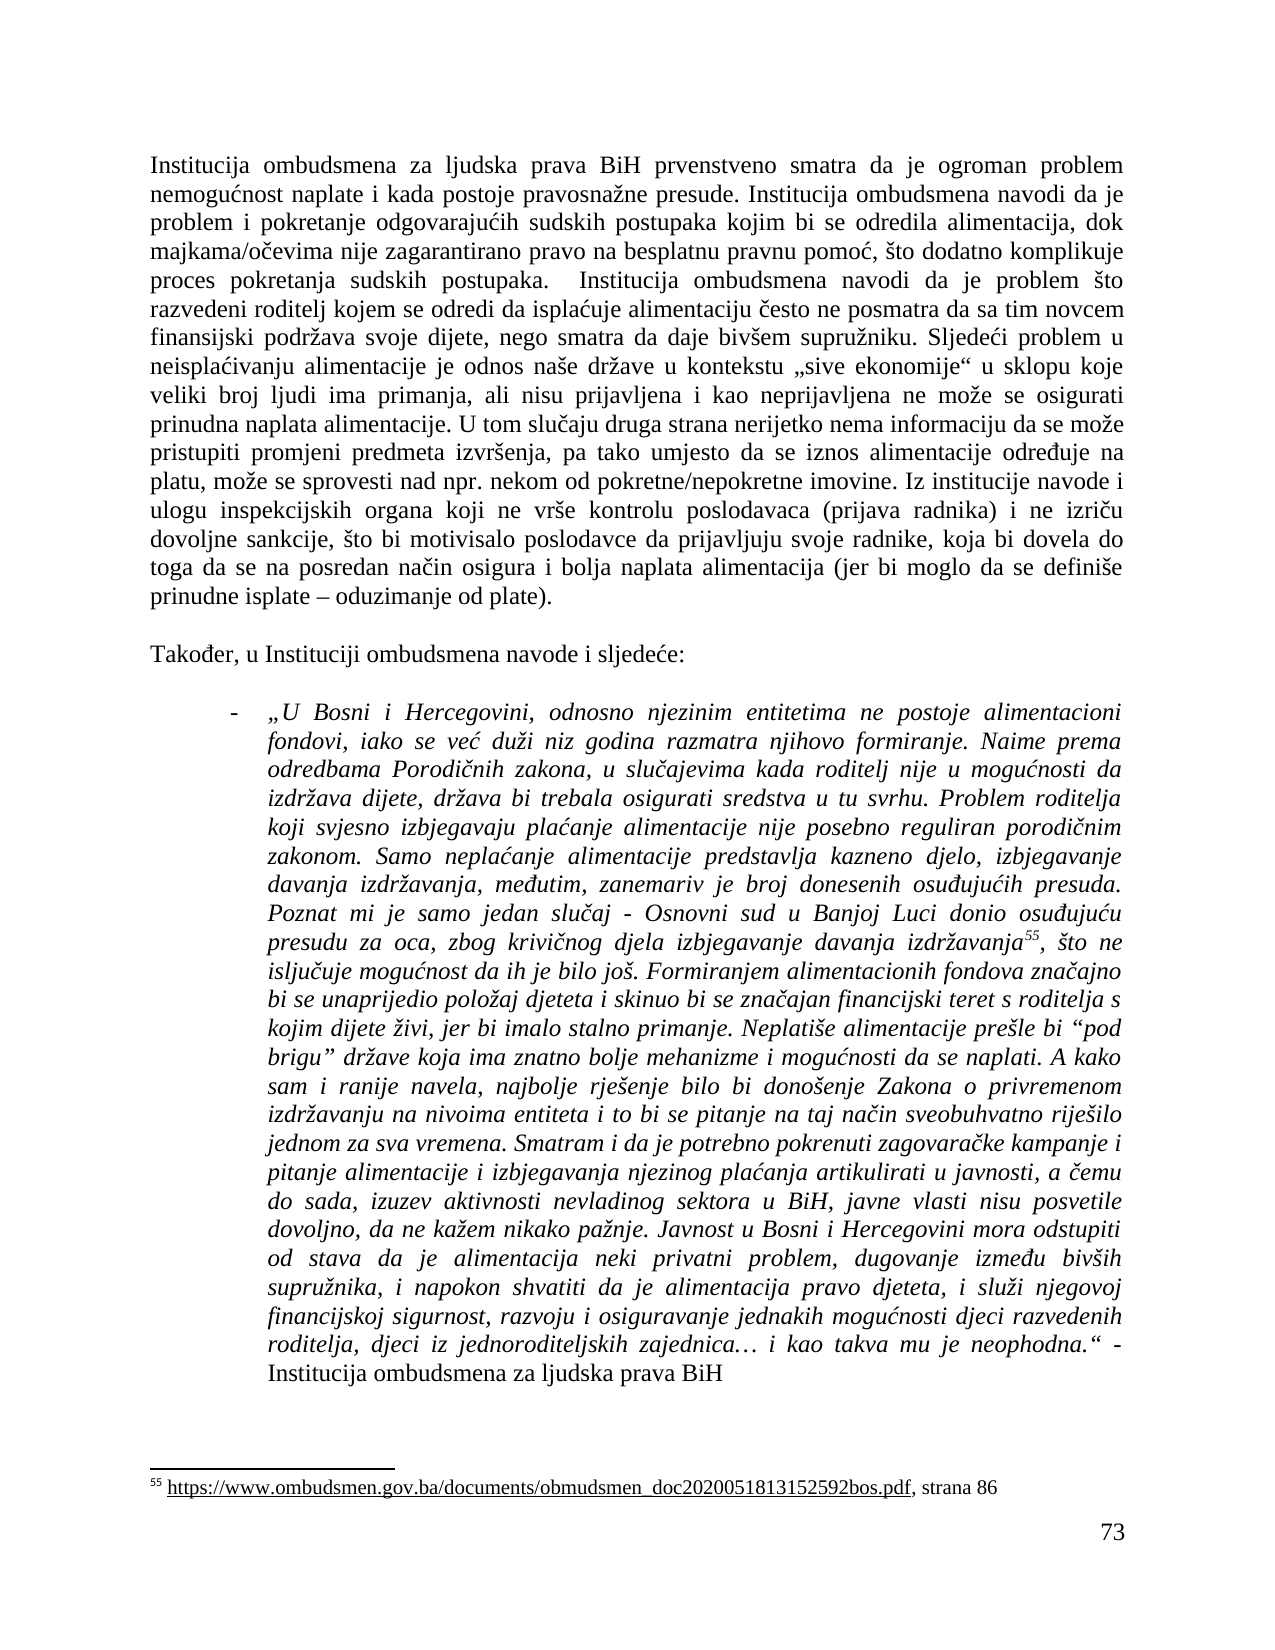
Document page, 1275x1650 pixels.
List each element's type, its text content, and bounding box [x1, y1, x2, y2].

text Također, u Instituciji ombudsmena navode i sljedeće: [150, 639, 1125, 668]
list „U Bosni i Hercegovini, odnosno njezinim entitetima ne postoje alimentacioni fondovi, iako se već duži niz godina razmatra njihovo formiranje. Naime prema odredbama Porodičnih zakona, u slučajevima kada roditelj nije u mogućnosti da izdržava dijete, država bi trebala osigurati sredstva u tu svrhu. Problem roditelja koji svjesno izbjegavaju plaćanje alimentacije nije posebno reguliran porodičnim zakonom. Samo neplaćanje alimentacije predstavlja kazneno djelo, izbjegavanje davanja izdržavanja, međutim, zanemariv je broj donesenih osuđujućih presuda. Poznat mi je samo jedan slučaj - Osnovni sud u Banjoj Luci donio osuđujuću presudu za oca, zbog krivičnog djela izbjegavanje davanja izdržavanja, što ne isljučuje mogućnost da ih je bilo još. Formiranjem alimentacionih fondova značajno bi se unaprijedio položaj djeteta i skinuo bi se značajan financijski teret s roditelja s kojim dijete živi, jer bi imalo stalno primanje. Neplatiše alimentacije prešle bi “pod brigu” države koja ima znatno bolje mehanizme i mogućnosti da se naplati. A kako sam i ranije navela, najbolje rješenje bilo bi donošenje Zakona o privremenom izdržavanju na nivoima entiteta i to bi se pitanje na taj način sveobuhvatno riješilo jednom za sva vremena. Smatram i da je potrebno pokrenuti zagovaračke kampanje i pitanje alimentacije i izbjegavanja njezinog plaćanja artikulirati u javnosti, a čemu do sada, izuzev aktivnosti nevladinog sektora u BiH, javne vlasti nisu posvetile dovoljno, da ne kažem nikako pažnje. Javnost u Bosni i Hercegovini mora odstupiti od stava da je alimentacija neki privatni problem, dugovanje između bivših supružnika, i napokon shvatiti da je alimentacija pravo djeteta, i služi njegovoj financijskoj sigurnost, razvoju i osiguravanje jednakih mogućnosti djeci razvedenih roditelja, djeci iz jednoroditeljskih zajednica… i kao takva mu je neophodna.“ - Institucija ombudsmena za ljudska prava BiH [230, 697, 1125, 1387]
text Institucija ombudsmena za ljudska prava BiH prvenstveno smatra da je ogroman problem nemogućnost naplate i kada postoje pravosnažne presude. Institucija ombudsmena navodi da je problem i pokretanje odgovarajućih sudskih postupaka kojim bi se odredila alimentacija, dok majkama/očevima nije zagarantirano pravo na besplatnu pravnu pomoć, što dodatno komplikuje proces pokretanja sudskih postupaka. Institucija ombudsmena navodi da je problem što razvedeni roditelj kojem se odredi da isplaćuje alimentaciju često ne posmatra da sa tim novcem finansijski podržava svoje dijete, nego smatra da daje bivšem supružniku. Sljedeći problem u neisplaćivanju alimentacije je odnos naše države u kontekstu „sive ekonomije“ u sklopu koje veliki broj ljudi ima primanja, ali nisu prijavljena i kao neprijavljena ne može se osigurati prinudna naplata alimentacije. U tom slučaju druga strana nerijetko nema informaciju da se može pristupiti promjeni predmeta izvršenja, pa tako umjesto da se iznos alimentacije određuje na platu, može se sprovesti nad npr. nekom od pokretne/nepokretne imovine. Iz institucije navode i ulogu inspekcijskih organa koji ne vrše kontrolu poslodavaca (prijava radnika) i ne izriču dovoljne sankcije, što bi motivisalo poslodavce da prijavljuju svoje radnike, koja bi dovela do toga da se na posredan način osigura i bolja naplata alimentacija (jer bi moglo da se definiše prinudne isplate – oduzimanje od plate). [150, 150, 1125, 610]
